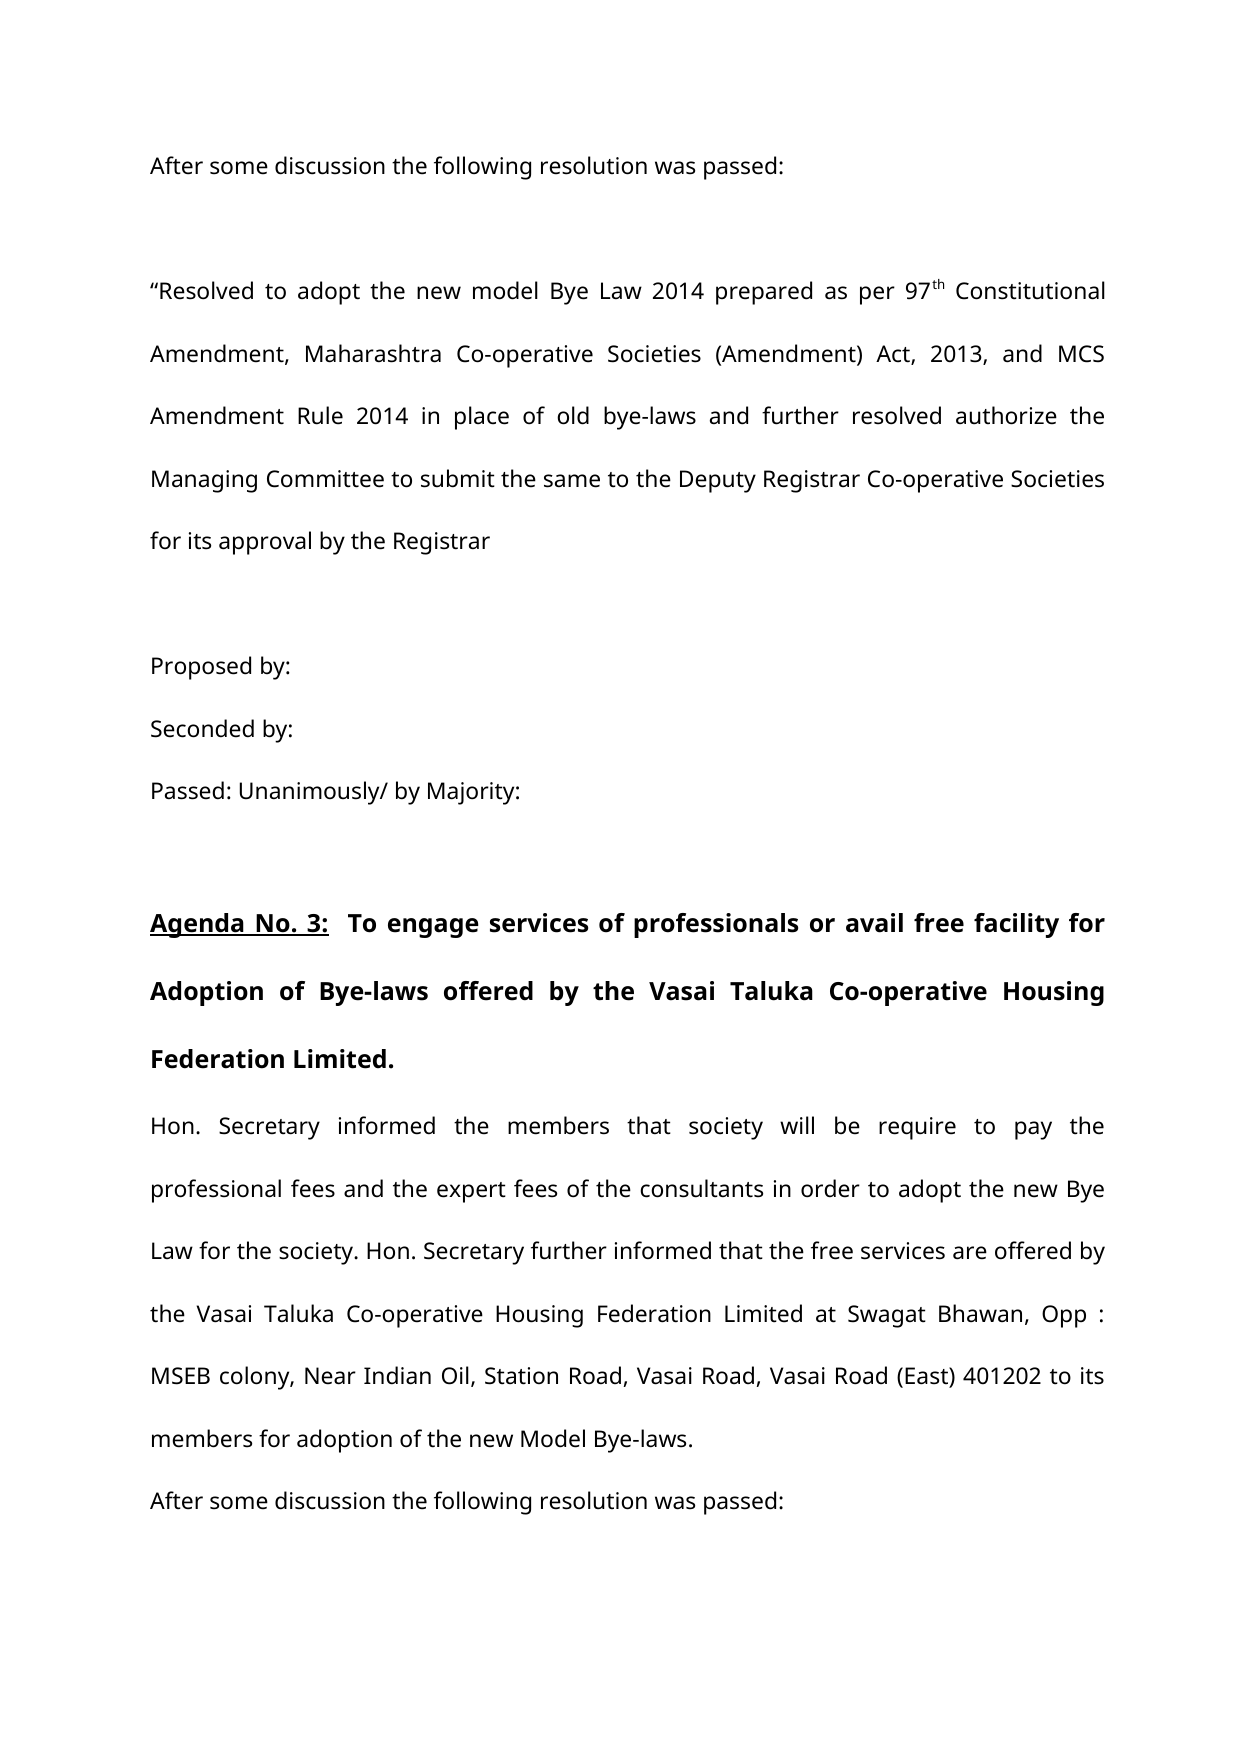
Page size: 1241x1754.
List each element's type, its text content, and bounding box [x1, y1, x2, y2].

text Proposed by: [150, 650, 1106, 681]
text After some discussion the following resolution was passed: [150, 150, 1106, 181]
text After some discussion the following resolution was passed: [150, 1485, 1106, 1516]
text Passed: Unanimously/ by Majority: [150, 775, 1106, 806]
text Agenda No. 3: To engage services of professionals or avail free facility for Adoption of Bye-laws offered by the Vasai Taluka Co-operative Housing Federation Limited. [150, 906, 1106, 1076]
text “Resolved to adopt the new model Bye Law 2014 prepared as per 97th Constitutional Amendment, Maharashtra Co-operative Societies (Amendment) Act, 2013, and MCS Amendment Rule 2014 in place of old bye-laws and further resolved authorize the Managing Committee to submit the same to the Deputy Registrar Co-operative Societies for its approval by the Registrar [150, 275, 1106, 556]
text Hon. Secretary informed the members that society will be require to pay the professional fees and the expert fees of the consultants in order to adopt the new Bye Law for the society. Hon. Secretary further informed that the free services are offered by the Vasai Taluka Co-operative Housing Federation Limited at Swagat Bhawan, Opp : MSEB colony, Near Indian Oil, Station Road, Vasai Road, Vasai Road (East) 401202 to its members for adoption of the new Model Bye-laws. [150, 1110, 1106, 1454]
text Seconded by: [150, 712, 1106, 744]
